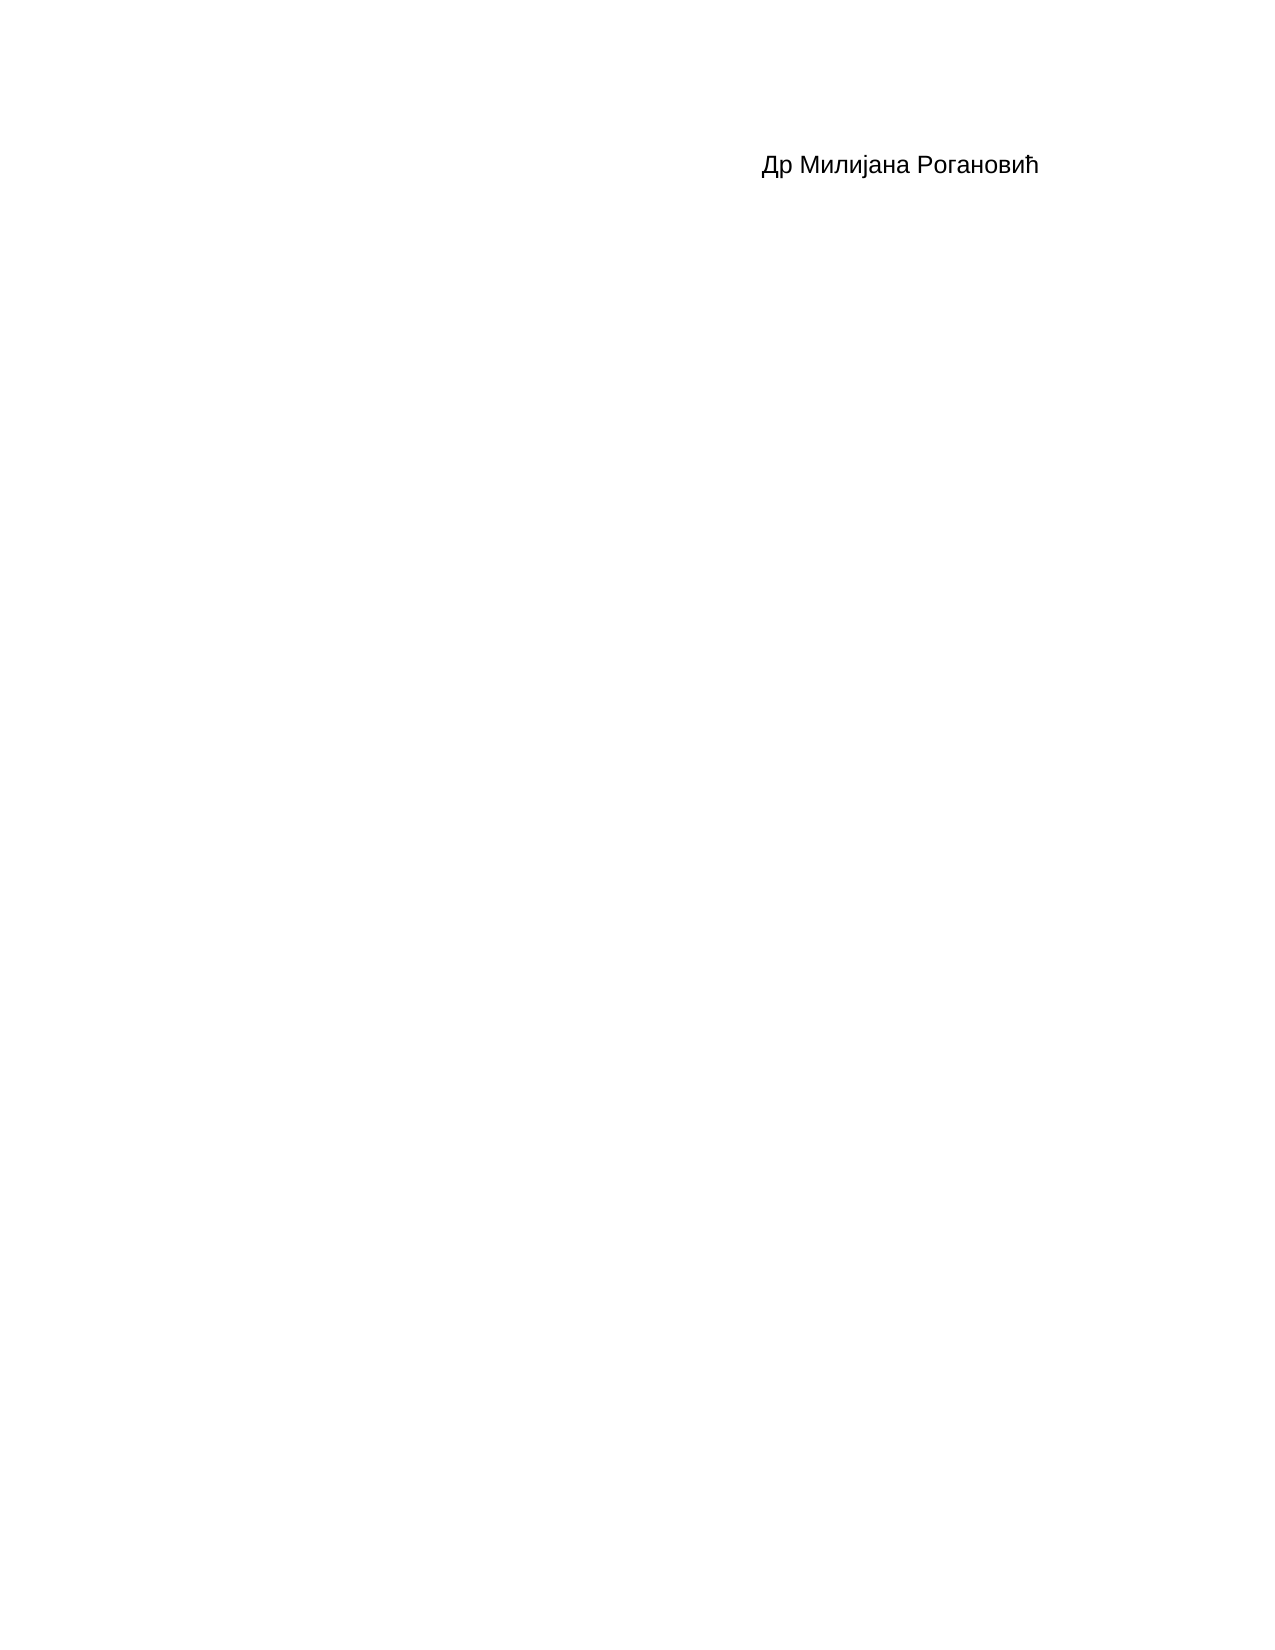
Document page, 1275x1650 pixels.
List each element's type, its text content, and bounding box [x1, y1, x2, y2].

text Др Милијана Рогановић [150, 150, 1125, 179]
